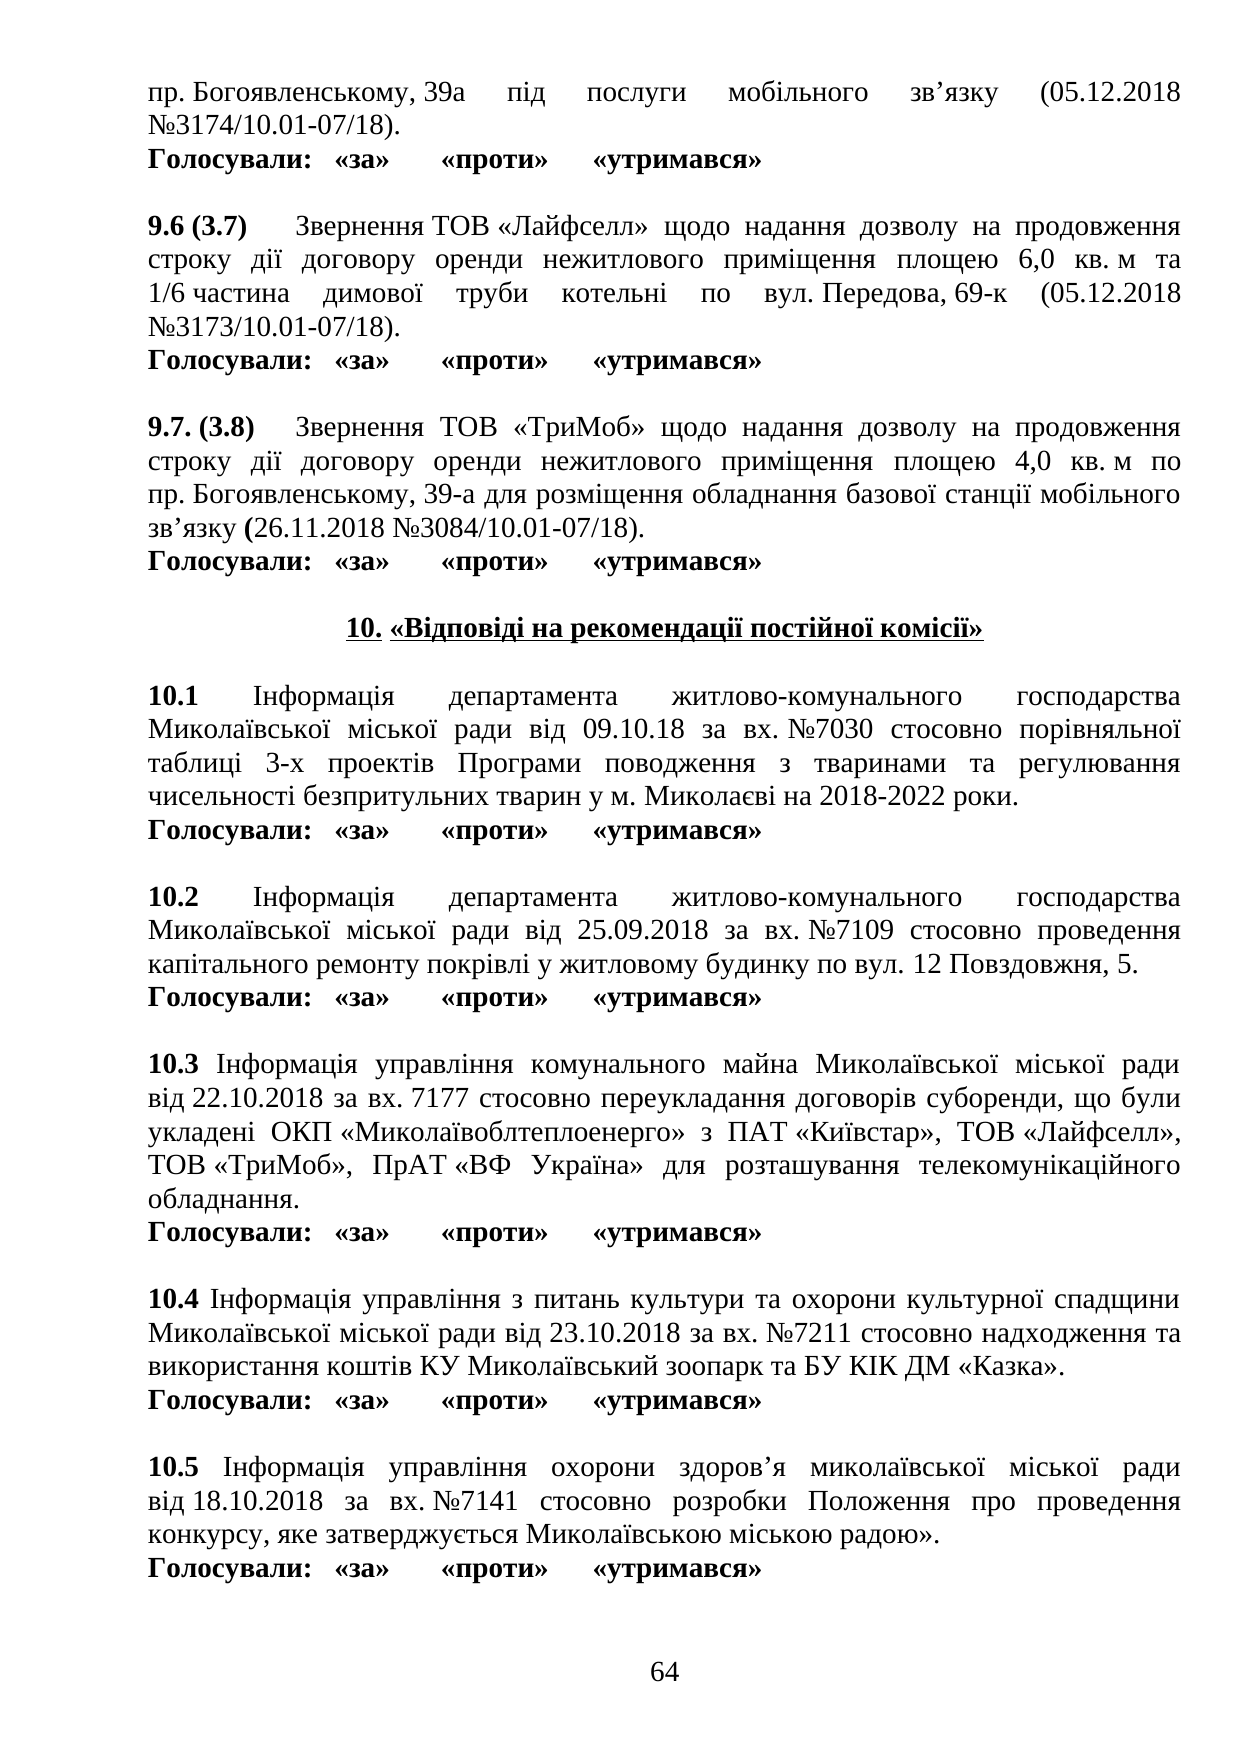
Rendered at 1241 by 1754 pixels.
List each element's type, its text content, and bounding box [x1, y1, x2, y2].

text Голосували: «за» «проти» «утримався» [148, 812, 1181, 845]
text 10.3 Інформація управління комунального майна Миколаївської міської ради від 22.10.2018 за вх. 7177 стосовно переукладання договорів суборенди, що були укладені ОКП «Миколаївоблтеплоенерго» з ПАТ «Київстар», ТОВ «Лайфселл», ТОВ «ТриМоб», ПрАТ «ВФ Україна» для розташування телекомунікаційного обладнання. [148, 1047, 1181, 1214]
text Голосували: «за» «проти» «утримався» [148, 342, 1181, 376]
text Голосували: «за» «проти» «утримався» [148, 141, 1181, 174]
text 10.4 Інформація управління з питань культури та охорони культурної спадщини Миколаївської міської ради від 23.10.2018 за вх. №7211 стосовно надходження та використання коштів КУ Миколаївський зоопарк та БУ КІК ДМ «Казка». [148, 1281, 1181, 1382]
text Голосували: «за» «проти» «утримався» [148, 1214, 1181, 1248]
text 9.7. (3.8) Звернення ТОВ «ТриМоб» щодо надання дозволу на продовження строку дії договору оренди нежитлового приміщення площею 4,0 кв. м по пр. Богоявленському, 39-а для розміщення обладнання базової станції мобільного зв’язку (26.11.2018 №3084/10.01-07/18). [148, 409, 1181, 543]
text Голосували: «за» «проти» «утримався» [148, 543, 1181, 577]
text Голосували: «за» «проти» «утримався» [148, 1382, 1181, 1416]
text 10.2 Інформація департамента житлово-комунального господарства Миколаївської міської ради від 25.09.2018 за вх. №7109 стосовно проведення капітального ремонту покрівлі у житловому будинку по вул. 12 Повздовжня, 5. [148, 879, 1181, 979]
text Голосували: «за» «проти» «утримався» [148, 979, 1181, 1013]
text Голосували: «за» «проти» «утримався» [148, 1550, 1181, 1583]
text 9.6 (3.7) Звернення ТОВ «Лайфселл» щодо надання дозволу на продовження строку дії договору оренди нежитлового приміщення площею 6,0 кв. м та 1/6 частина димової труби котельні по вул. Передова, 69-к (05.12.2018 №3173/10.01-07/18). [148, 208, 1181, 342]
text 10.1 Інформація департамента житлово-комунального господарства Миколаївської міської ради від 09.10.18 за вх. №7030 стосовно порівняльної таблиці 3-х проектів Програми поводження з тваринами та регулювання чисельності безпритульних тварин у м. Миколаєві на 2018-2022 роки. [148, 678, 1181, 812]
text 10.5 Інформація управління охорони здоров’я миколаївської міської ради від 18.10.2018 за вх. №7141 стосовно розробки Положення про проведення конкурсу, яке затверджується Миколаївською міською радою». [148, 1449, 1181, 1550]
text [148, 74, 1181, 141]
text 10. «Відповіді на рекомендації постійної комісії» [148, 611, 1181, 644]
